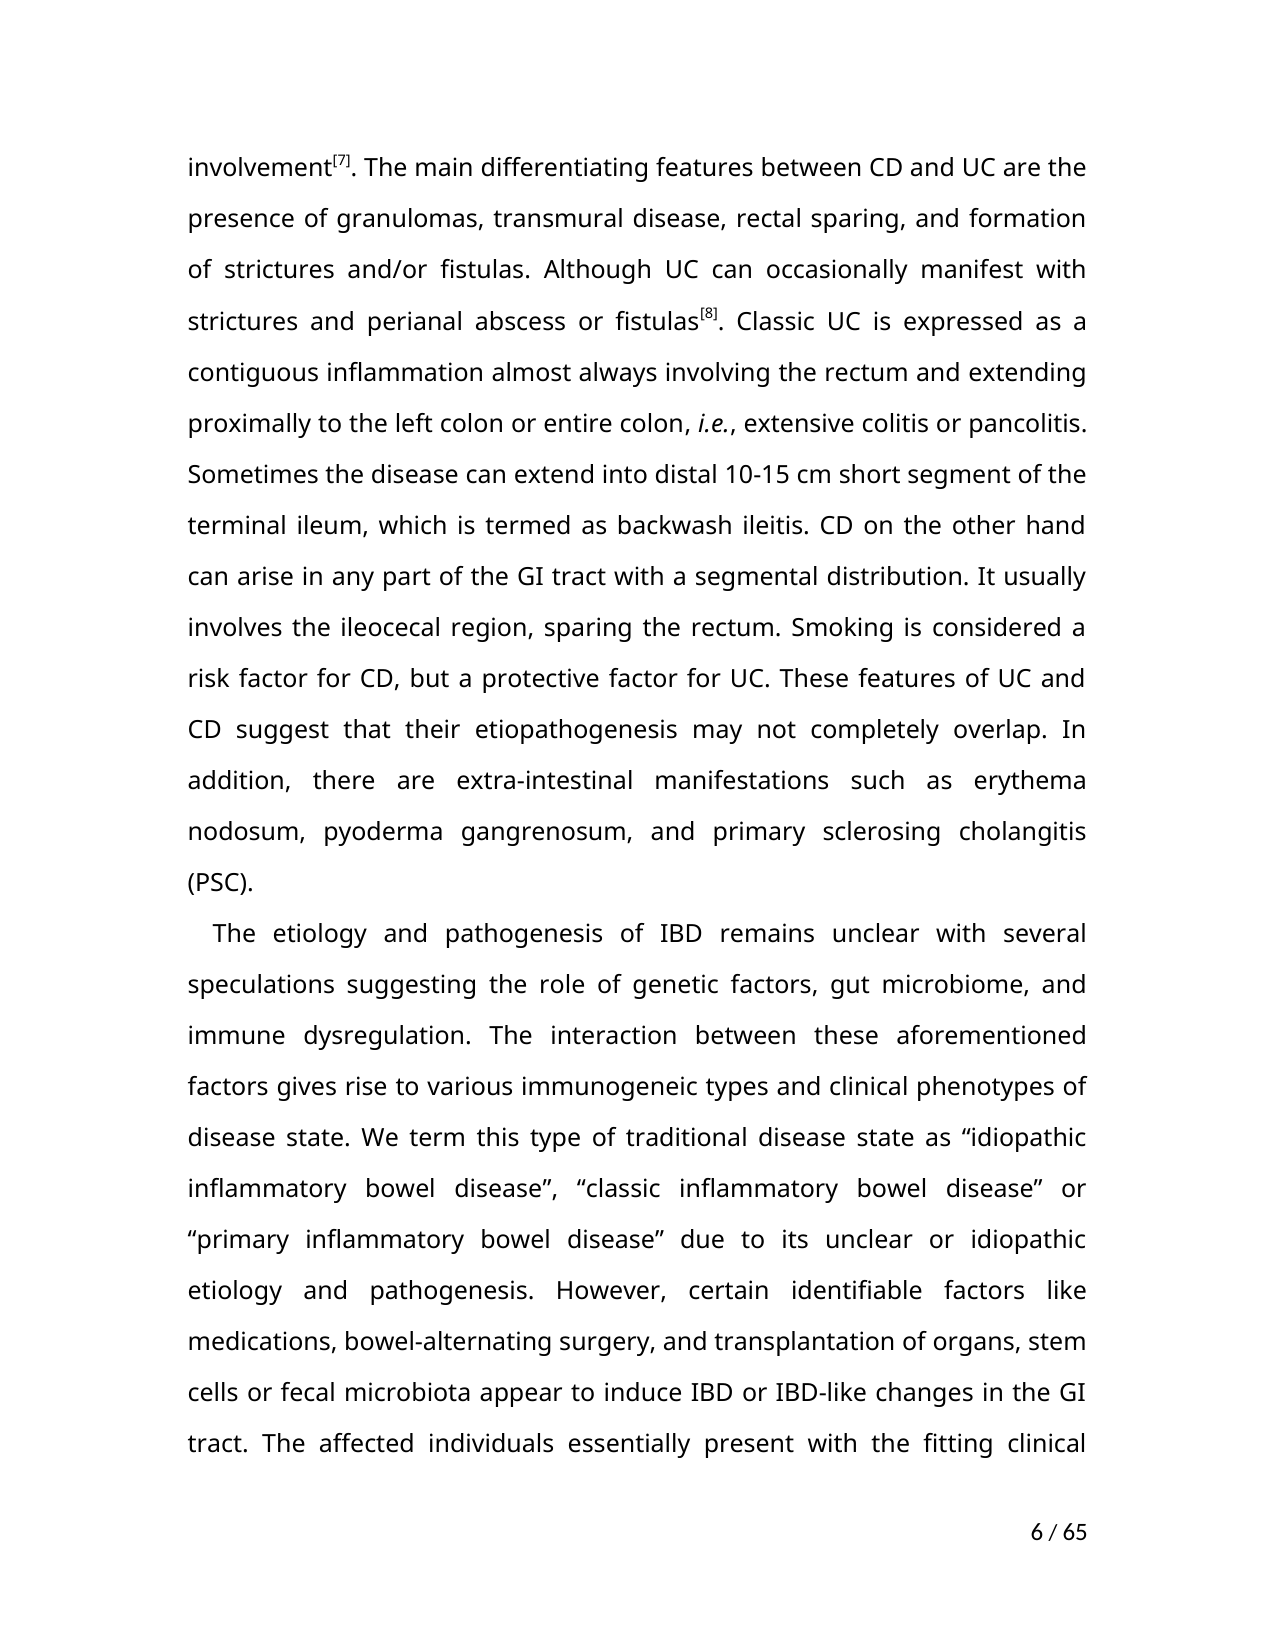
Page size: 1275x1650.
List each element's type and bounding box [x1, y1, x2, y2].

text [187, 150, 1087, 899]
text [187, 916, 1087, 1460]
